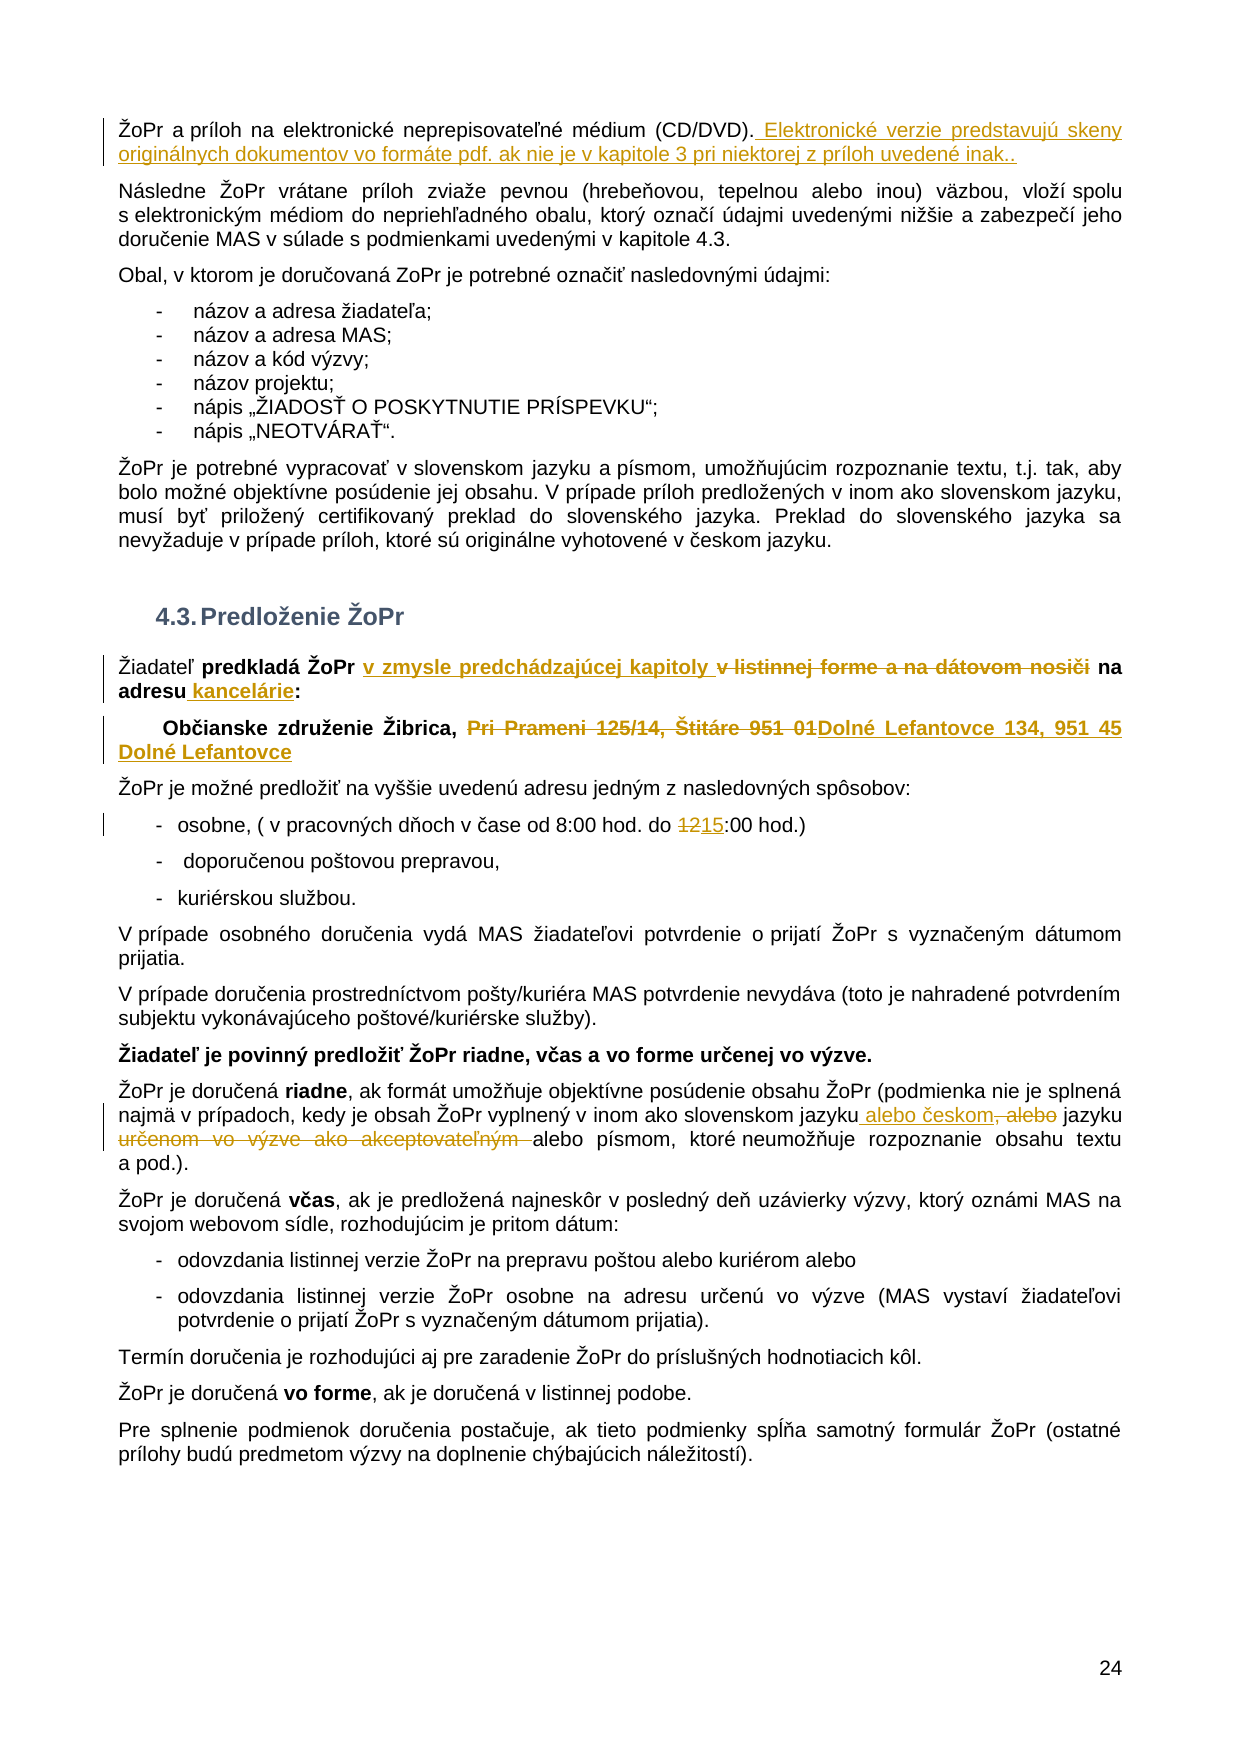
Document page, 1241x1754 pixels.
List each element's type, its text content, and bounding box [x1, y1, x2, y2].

text Obal, v ktorom je doručovaná ZoPr je potrebné označiť nasledovnými údajmi: [118, 263, 1122, 287]
text ŽoPr je doručená vo forme, ak je doručená v listinnej podobe. [118, 1381, 1122, 1405]
list Predloženie ŽoPr [155, 601, 1122, 630]
text Pre splnenie podmienok doručenia postačuje, ak tieto podmienky spĺňa samotný formulár ŽoPr (ostatné prílohy budú predmetom výzvy na doplnenie chýbajúcich náležitostí). [118, 1418, 1122, 1466]
text V prípade doručenia prostredníctvom pošty/kuriéra MAS potvrdenie nevydáva (toto je nahradené potvrdením subjektu vykonávajúceho poštové/kuriérske služby). [118, 982, 1122, 1030]
list názov a kód výzvy; [156, 347, 1122, 371]
list názov a adresa MAS; [156, 323, 1122, 347]
text ŽoPr je doručená včas, ak je predložená najneskôr v posledný deň uzávierky výzvy, ktorý oznámi MAS na svojom webovom sídle, rozhodujúcim je pritom dátum: [118, 1187, 1122, 1235]
text Termín doručenia je rozhodujúci aj pre zaradenie ŽoPr do príslušných hodnotiacich kôl. [118, 1345, 1122, 1369]
list odovzdania listinnej verzie ŽoPr na prepravu poštou alebo kuriérom alebo [155, 1248, 1122, 1272]
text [118, 118, 1122, 166]
list nápis „ŽIADOSŤ O POSKYTNUTIE PRÍSPEVKU“; [156, 395, 1122, 419]
list nápis „NEOTVÁRAŤ“. [156, 419, 1122, 443]
list názov projektu; [156, 371, 1122, 395]
text Žiadateľ je povinný predložiť ŽoPr riadne, včas a vo forme určenej vo výzve. [118, 1043, 1122, 1067]
text Žiadateľ predkladá ŽoPr na adresu: [118, 655, 1122, 703]
text V prípade osobného doručenia vydá MAS žiadateľovi potvrdenie o prijatí ŽoPr s vyznačeným dátumom prijatia. [118, 922, 1122, 970]
list kuriérskou službou. [156, 885, 1122, 909]
list doporučenou poštovou prepravou, [156, 849, 1122, 873]
text Občianske združenie Žibrica, [118, 716, 1122, 763]
text ŽoPr je potrebné vypracovať v slovenskom jazyku a písmom, umožňujúcim rozpoznanie textu, t.j. tak, aby bolo možné objektívne posúdenie jej obsahu. V prípade príloh predložených v inom ako slovenskom jazyku, musí byť priložený certifikovaný preklad do slovenského jazyka. Preklad do slovenského jazyka sa nevyžaduje v prípade príloh, ktoré sú originálne vyhotovené v českom jazyku. [118, 456, 1122, 551]
text ŽoPr je možné predložiť na vyššie uvedenú adresu jedným z nasledovných spôsobov: [118, 776, 1122, 800]
text Následne ŽoPr vrátane príloh zviaže pevnou (hrebeňovou, tepelnou alebo inou) väzbou, vloží spolu s elektronickým médiom do nepriehľadného obalu, ktorý označí údajmi uvedenými nižšie a zabezpečí jeho doručenie MAS v súlade s podmienkami uvedenými v kapitole 4.3. [118, 178, 1122, 250]
text ŽoPr je doručená riadne, ak formát umožňuje objektívne posúdenie obsahu ŽoPr (podmienka nie je splnená najmä v prípadoch, kedy je obsah ŽoPr vyplnený v inom ako slovenskom jazyku jazyku alebo písmom, ktoré neumožňuje rozpoznanie obsahu textu a pod.). [118, 1079, 1122, 1175]
list osobne, ( v pracovných dňoch v čase od 8:00 hod. do :00 hod.) [155, 812, 1122, 836]
list odovzdania listinnej verzie ŽoPr osobne na adresu určenú vo výzve (MAS vystaví žiadateľovi potvrdenie o prijatí ŽoPr s vyznačeným dátumom prijatia). [155, 1284, 1122, 1332]
list názov a adresa žiadateľa; [156, 299, 1122, 323]
